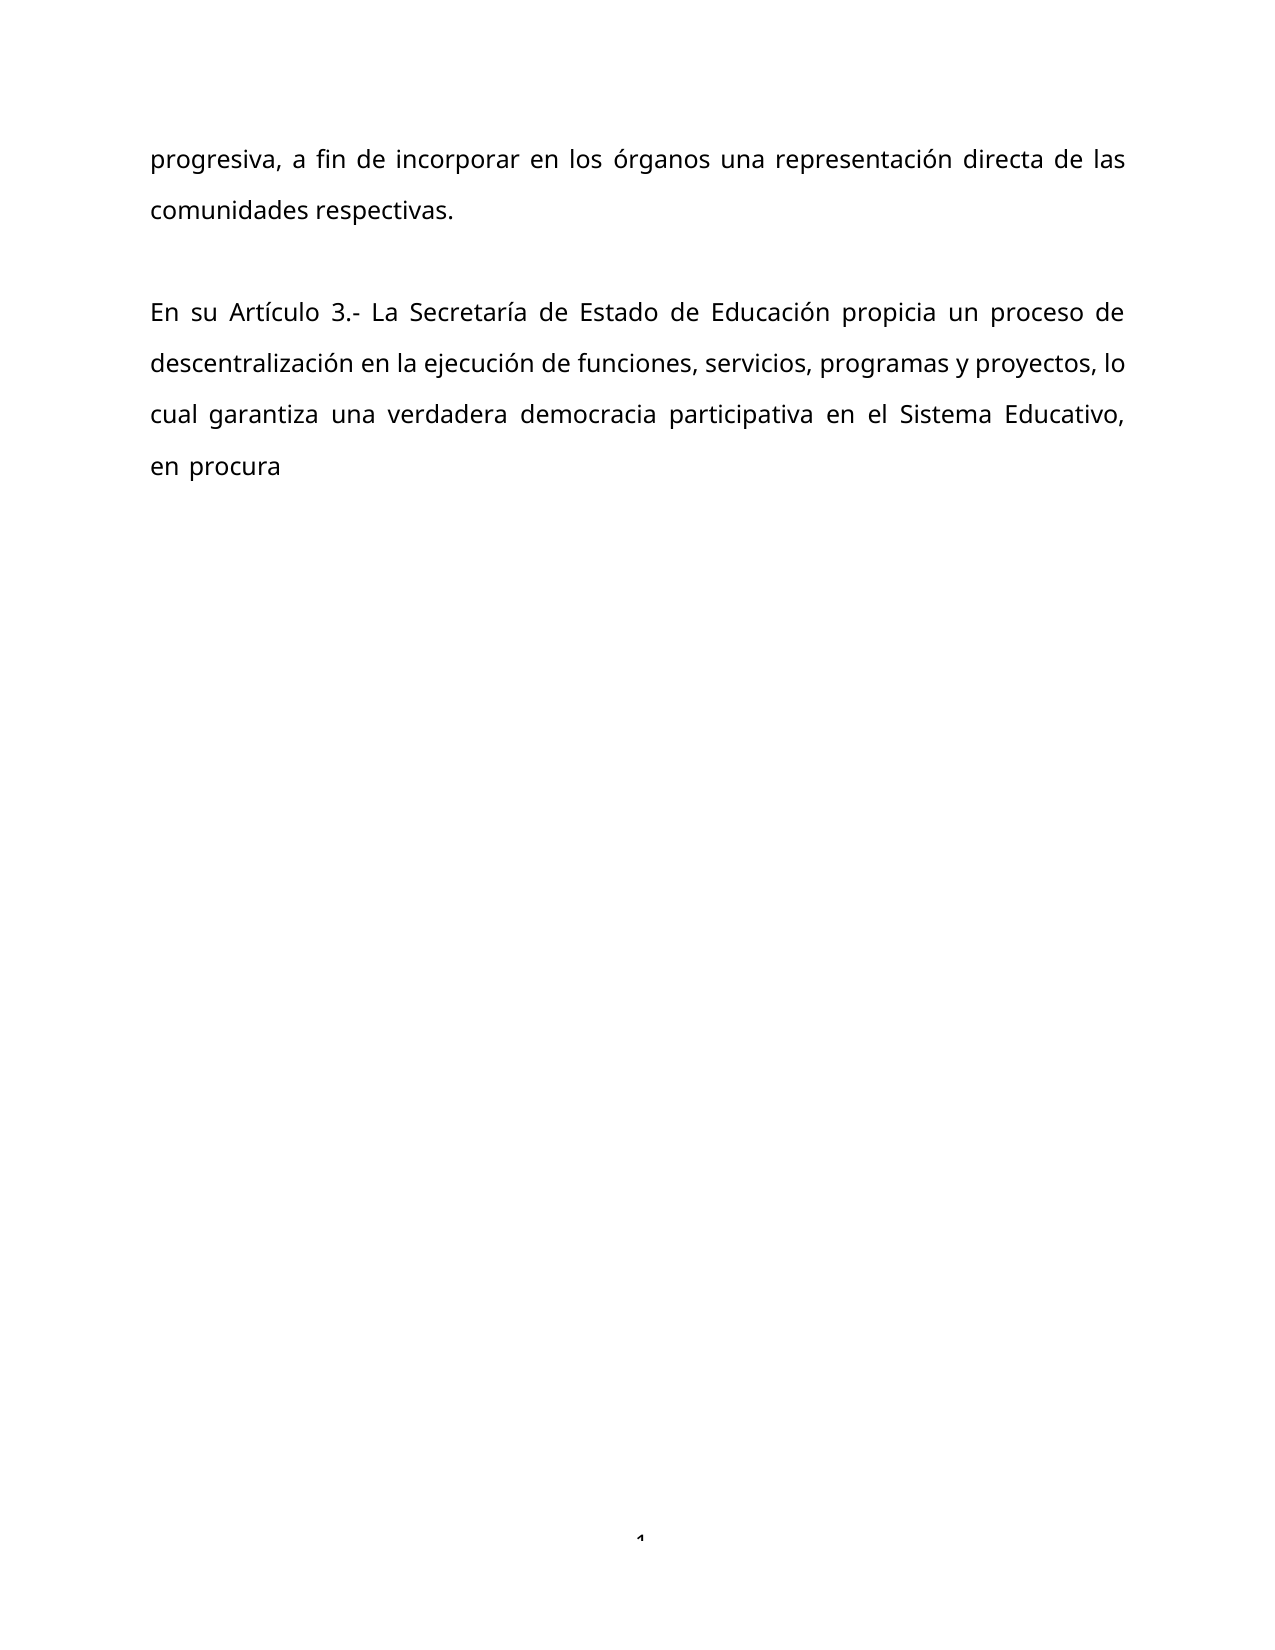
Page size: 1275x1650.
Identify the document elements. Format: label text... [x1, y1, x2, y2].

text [150, 142, 1126, 227]
text En su Artículo 3.- La Secretaría de Estado de Educación propicia un proceso de descentralización en la ejecución de funciones, servicios, programas y proyectos, lo cual garantiza una verdadera democracia participativa en el Sistema Educativo, en procura [150, 295, 1126, 482]
